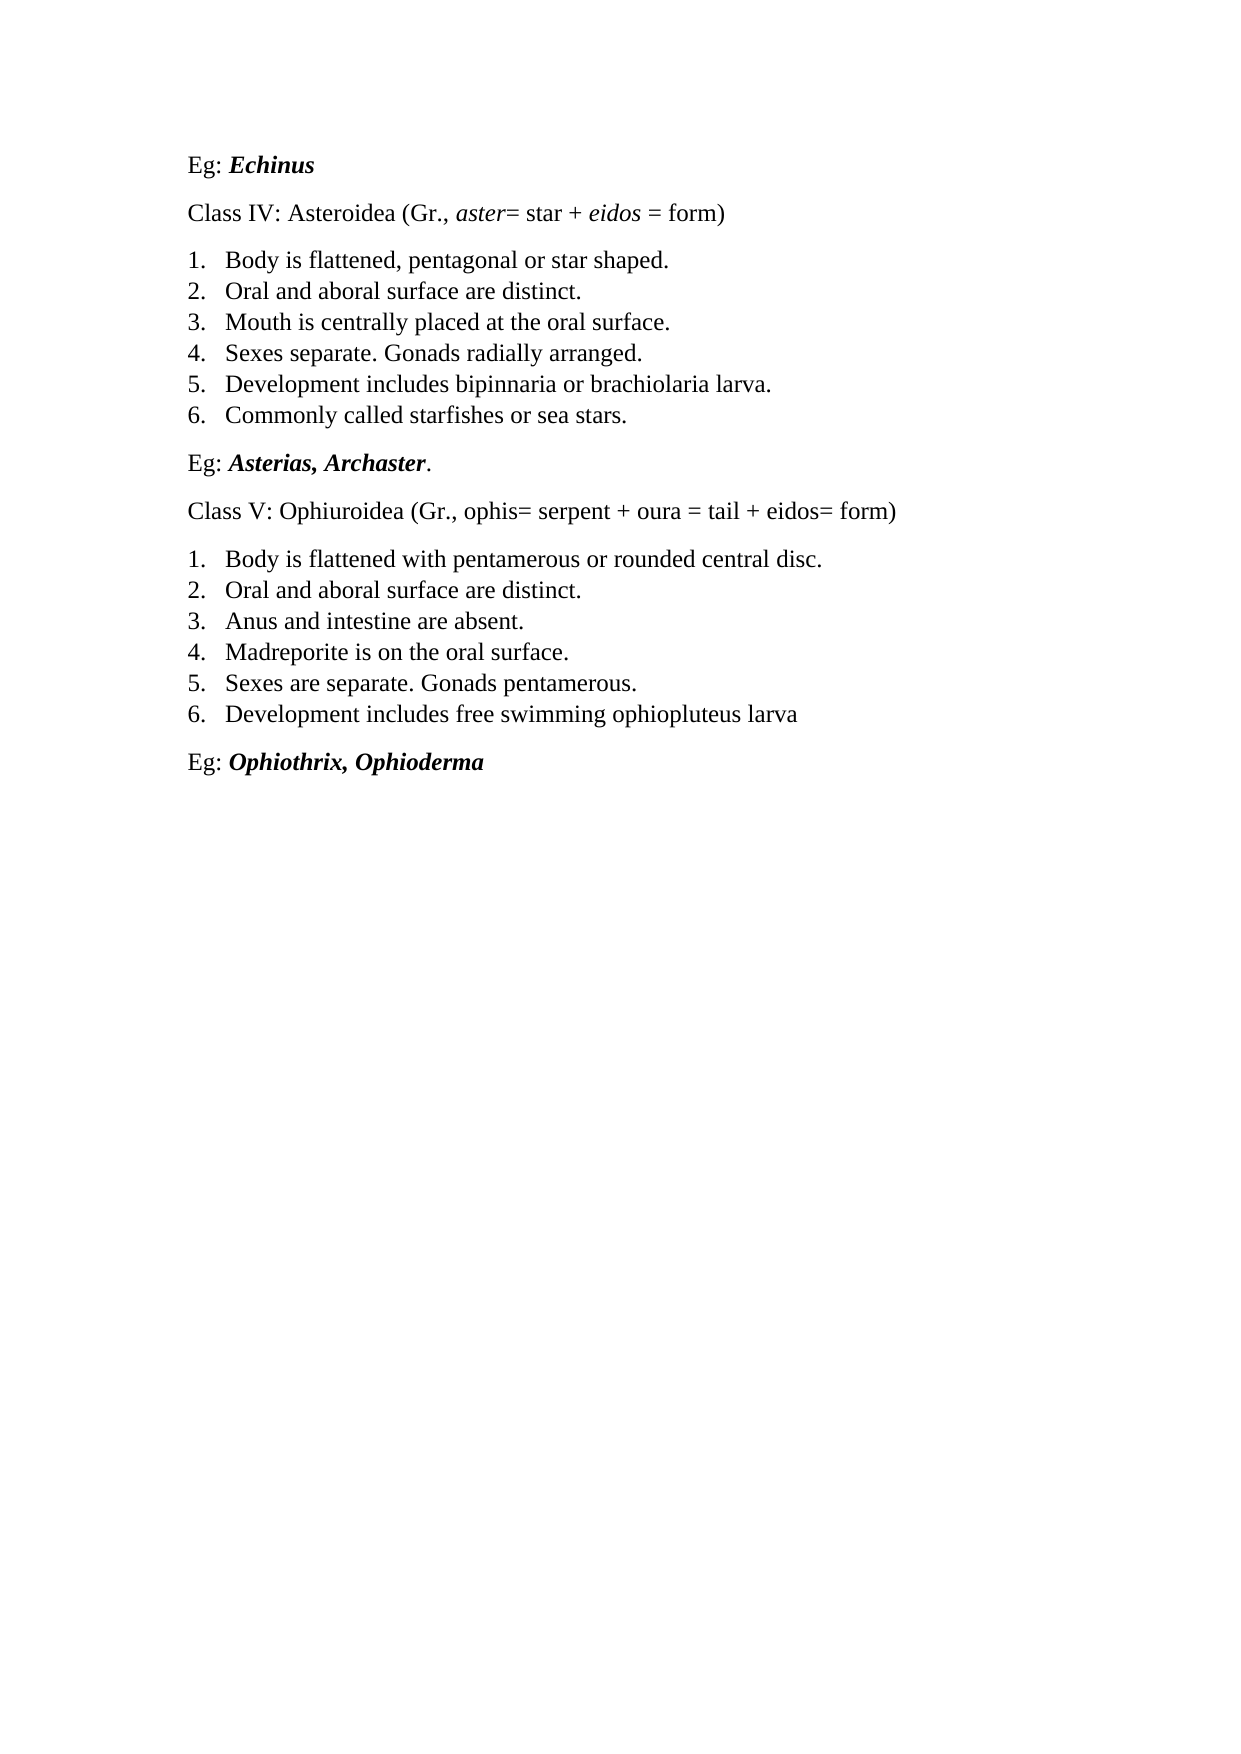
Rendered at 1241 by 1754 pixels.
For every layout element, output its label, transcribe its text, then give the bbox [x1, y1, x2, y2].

list Development includes bipinnaria or brachiolaria larva. [187, 369, 1090, 398]
list Development includes free swimming ophiopluteus larva [187, 699, 1090, 728]
list Oral and aboral surface are distinct. [187, 276, 1090, 305]
list Mouth is centrally placed at the oral surface. [187, 307, 1090, 336]
list Oral and aboral surface are distinct. [187, 575, 1090, 603]
list Madreporite is on the oral surface. [187, 637, 1090, 666]
text Eg: Echinus [187, 150, 1090, 179]
list Sexes separate. Gonads radially arranged. [187, 338, 1090, 367]
list Body is flattened with pentamerous or rounded central disc. [187, 544, 1090, 572]
text Eg: Ophiothrix, Ophioderma [187, 747, 1090, 775]
text Class IV: Asteroidea (Gr., aster= star + eidos = form) [187, 198, 1090, 226]
list Body is flattened, pentagonal or star shaped. [187, 245, 1090, 274]
list Anus and intestine are absent. [187, 606, 1090, 634]
text Eg: Asterias, Archaster. [187, 448, 1090, 477]
list Commonly called starfishes or sea stars. [187, 401, 1090, 429]
list Sexes are separate. Gonads pentamerous. [187, 668, 1090, 697]
text Class V: Ophiuroidea (Gr., ophis= serpent + oura = tail + eidos= form) [187, 496, 1090, 525]
